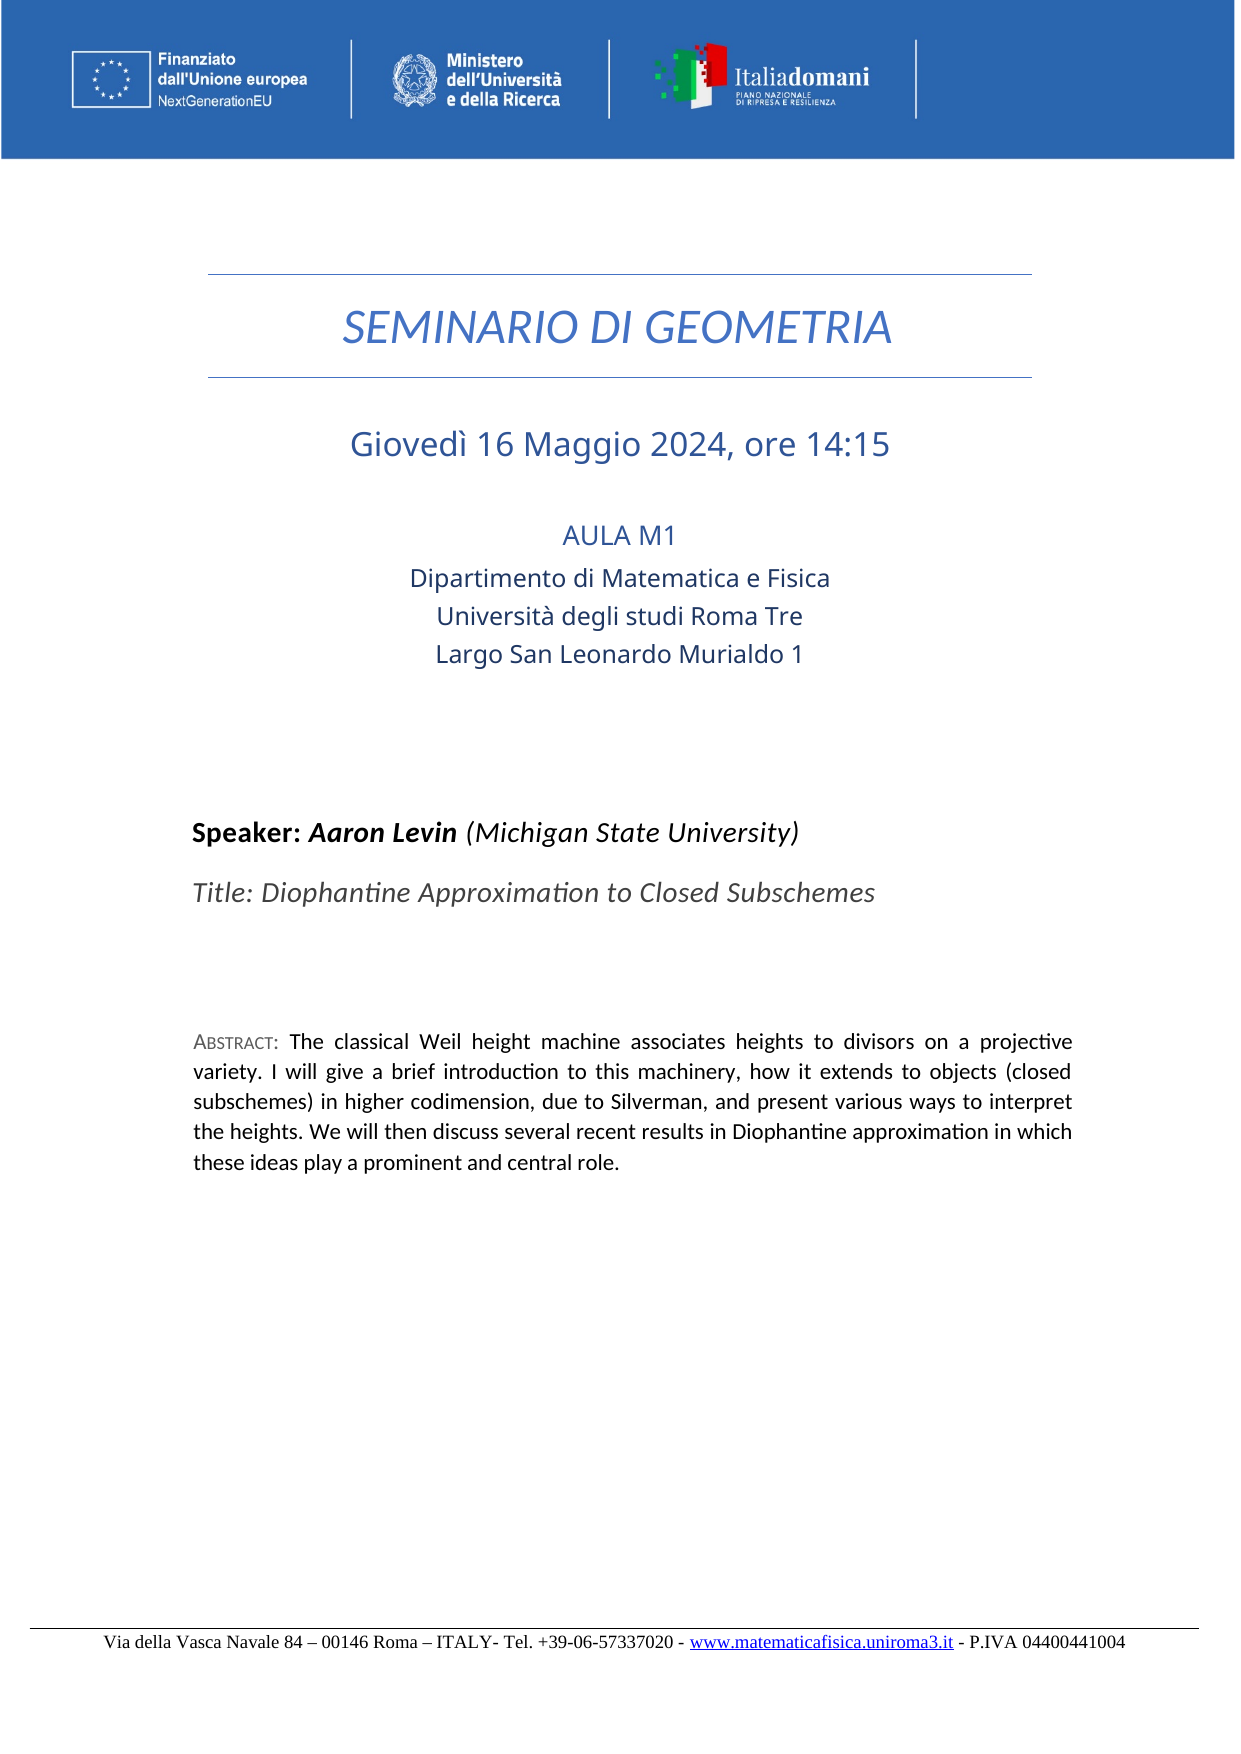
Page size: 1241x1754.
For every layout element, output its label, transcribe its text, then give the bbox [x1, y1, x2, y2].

subtitle AULA M1 [118, 516, 1122, 553]
text Speaker: Aaron Levin (Michigan State University) [192, 814, 1122, 850]
list Abstract: The classical Weil height machine associates heights to divisors on a projective variety. I will give a brief introduction to this machinery, how it extends to objects (closed subschemes) in higher codimension, due to Silverman, and present various ways to interpret the heights. We will then discuss several recent results in Diophantine approximation in which these ideas play a prominent and central role. [193, 1027, 1074, 1176]
text Title: Diophantine Approximation to Closed Subschemes [192, 874, 1032, 909]
subtitle Dipartimento di Matematica e Fisica [118, 560, 1122, 594]
subtitle Giovedì 16 Maggio 2024, ore 14:15 [118, 421, 1122, 466]
subtitle Largo San Leonardo Murialdo 1 [118, 637, 1122, 671]
text SEMINARIO DI GEOMETRIA [208, 275, 1032, 377]
subtitle Università degli studi Roma Tre [118, 599, 1121, 633]
picture [0, 0, 1234, 197]
